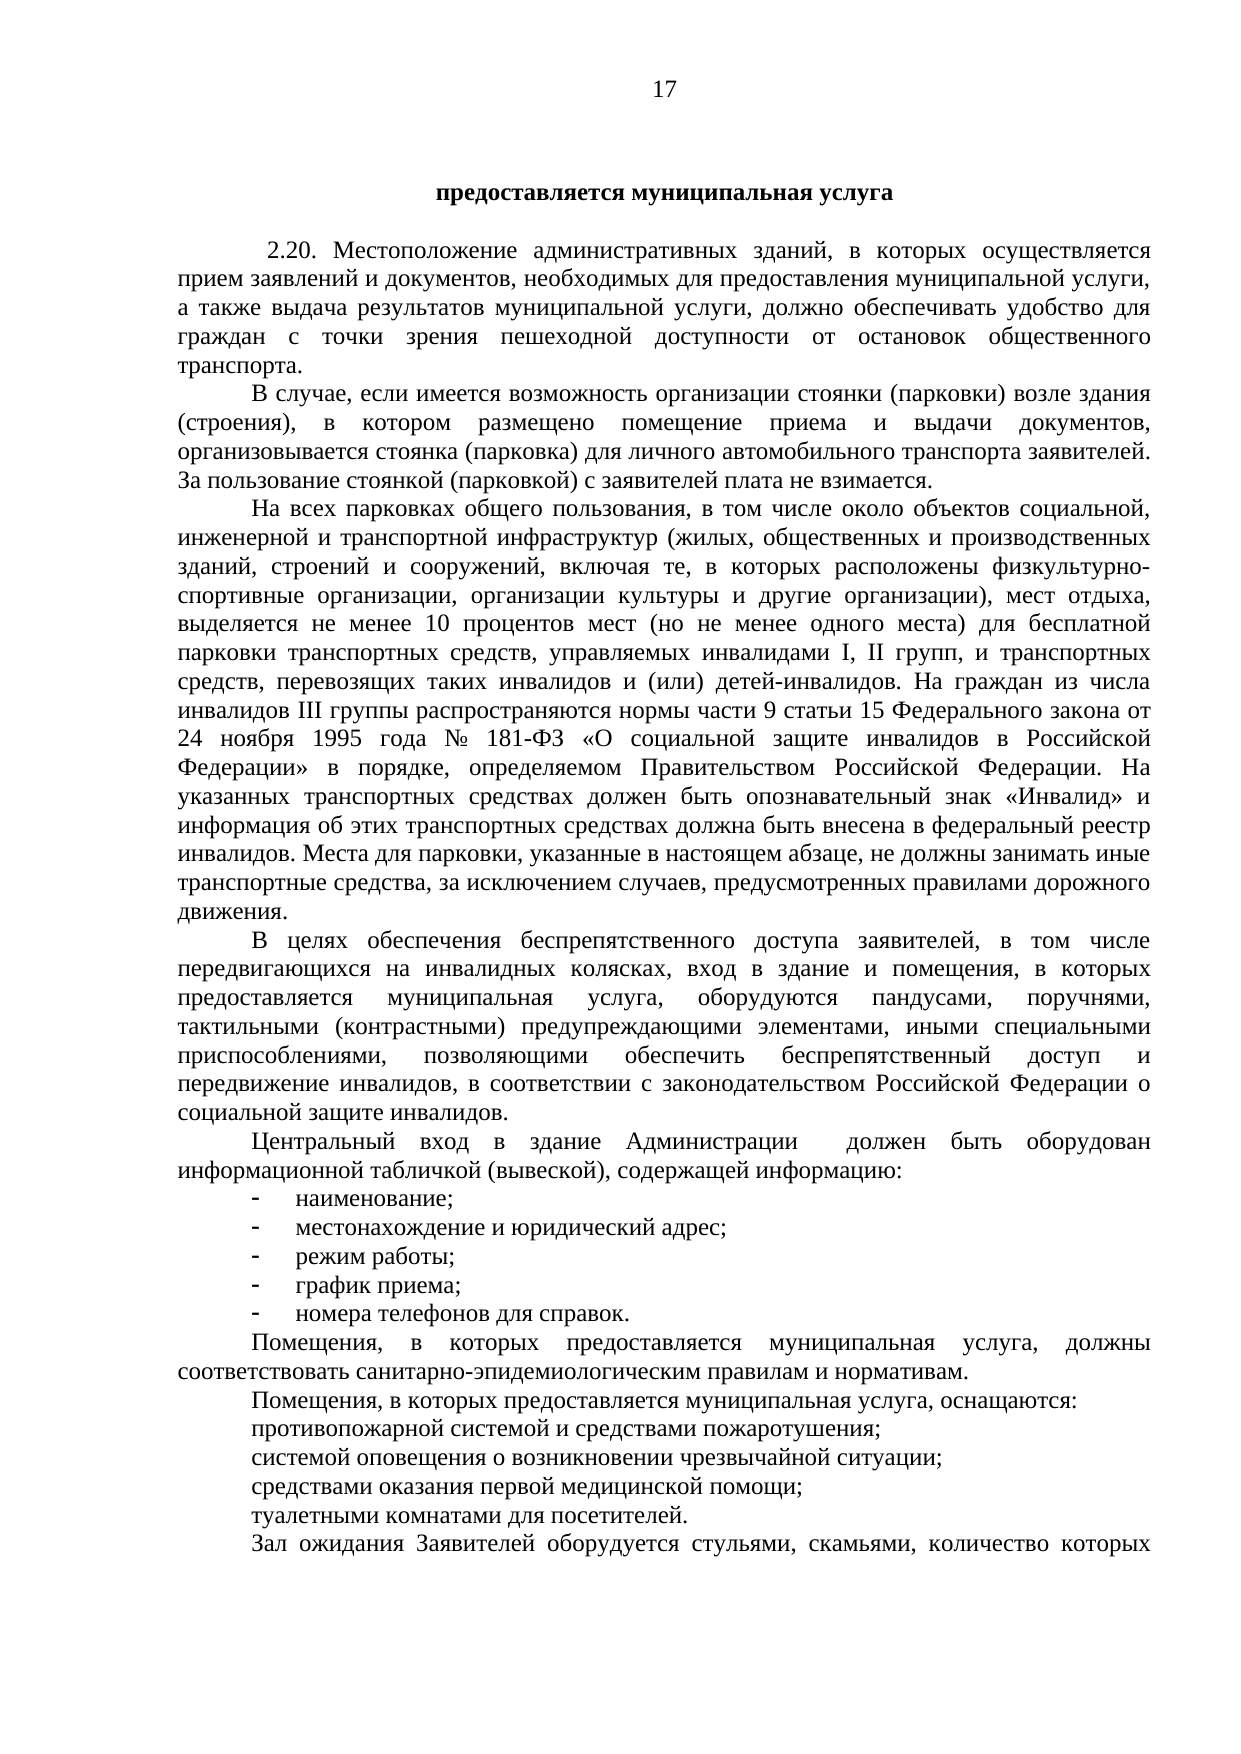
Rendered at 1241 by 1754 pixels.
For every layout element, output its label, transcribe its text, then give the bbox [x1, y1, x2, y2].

text В целях обеспечения беспрепятственного доступа заявителей, в том числе передвигающихся на инвалидных колясках, вход в здание и помещения, в которых предоставляется муниципальная услуга, оборудуются пандусами, поручнями, тактильными (контрастными) предупреждающими элементами, иными специальными приспособлениями, позволяющими обеспечить беспрепятственный доступ и передвижение инвалидов, в соответствии с законодательством Российской Федерации о социальной защите инвалидов. [177, 925, 1152, 1126]
list режим работы; [177, 1241, 1152, 1270]
text противопожарной системой и средствами пожаротушения; [177, 1413, 1152, 1442]
text 2.20. Местоположение административных зданий, в которых осуществляется прием заявлений и документов, необходимых для предоставления муниципальной услуги, а также выдача результатов муниципальной услуги, должно обеспечивать удобство для граждан с точки зрения пешеходной доступности от остановок общественного транспорта. [177, 235, 1152, 378]
text средствами оказания первой медицинской помощи; [177, 1471, 1152, 1500]
list наименование; [177, 1183, 1152, 1212]
text В случае, если имеется возможность организации стоянки (парковки) возле здания (строения), в котором размещено помещение приема и выдачи документов, организовывается стоянка (парковка) для личного автомобильного транспорта заявителей. За пользование стоянкой (парковкой) с заявителей плата не взимается. [177, 378, 1152, 493]
text На всех парковках общего пользования, в том числе около объектов социальной, инженерной и транспортной инфраструктур (жилых, общественных и производственных зданий, строений и сооружений, включая те, в которых расположены физкультурно-спортивные организации, организации культуры и другие организации), мест отдыха, выделяется не менее 10 процентов мест (но не менее одного места) для бесплатной парковки транспортных средств, управляемых инвалидами I, II групп, и транспортных средств, перевозящих таких инвалидов и (или) детей-инвалидов. На граждан из числа инвалидов III группы распространяются нормы части 9 статьи 15 Федерального закона от 24 ноября 1995 года № 181-ФЗ «О социальной защите инвалидов в Российской Федерации» в порядке, определяемом Правительством Российской Федерации. На указанных транспортных средствах должен быть опознавательный знак «Инвалид» и информация об этих транспортных средствах должна быть внесена в федеральный реестр инвалидов. Места для парковки, указанные в настоящем абзаце, не должны занимать иные транспортные средства, за исключением случаев, предусмотренных правилами дорожного движения. [177, 493, 1152, 925]
list график приема; [177, 1270, 1152, 1298]
text предоставляется муниципальная услуга [177, 177, 1152, 206]
list местонахождение и юридический адрес; [177, 1212, 1152, 1241]
text Помещения, в которых предоставляется муниципальная услуга, оснащаются: [177, 1385, 1152, 1413]
text туалетными комнатами для посетителей. [177, 1500, 1152, 1528]
list номера телефонов для справок. [177, 1298, 1152, 1327]
text системой оповещения о возникновении чрезвычайной ситуации; [177, 1442, 1152, 1471]
text Центральный вход в здание Администрации должен быть оборудован информационной табличкой (вывеской), содержащей информацию: [177, 1126, 1152, 1183]
text Помещения, в которых предоставляется муниципальная услуга, должны соответствовать санитарно-эпидемиологическим правилам и нормативам. [177, 1327, 1152, 1385]
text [177, 1528, 1152, 1557]
